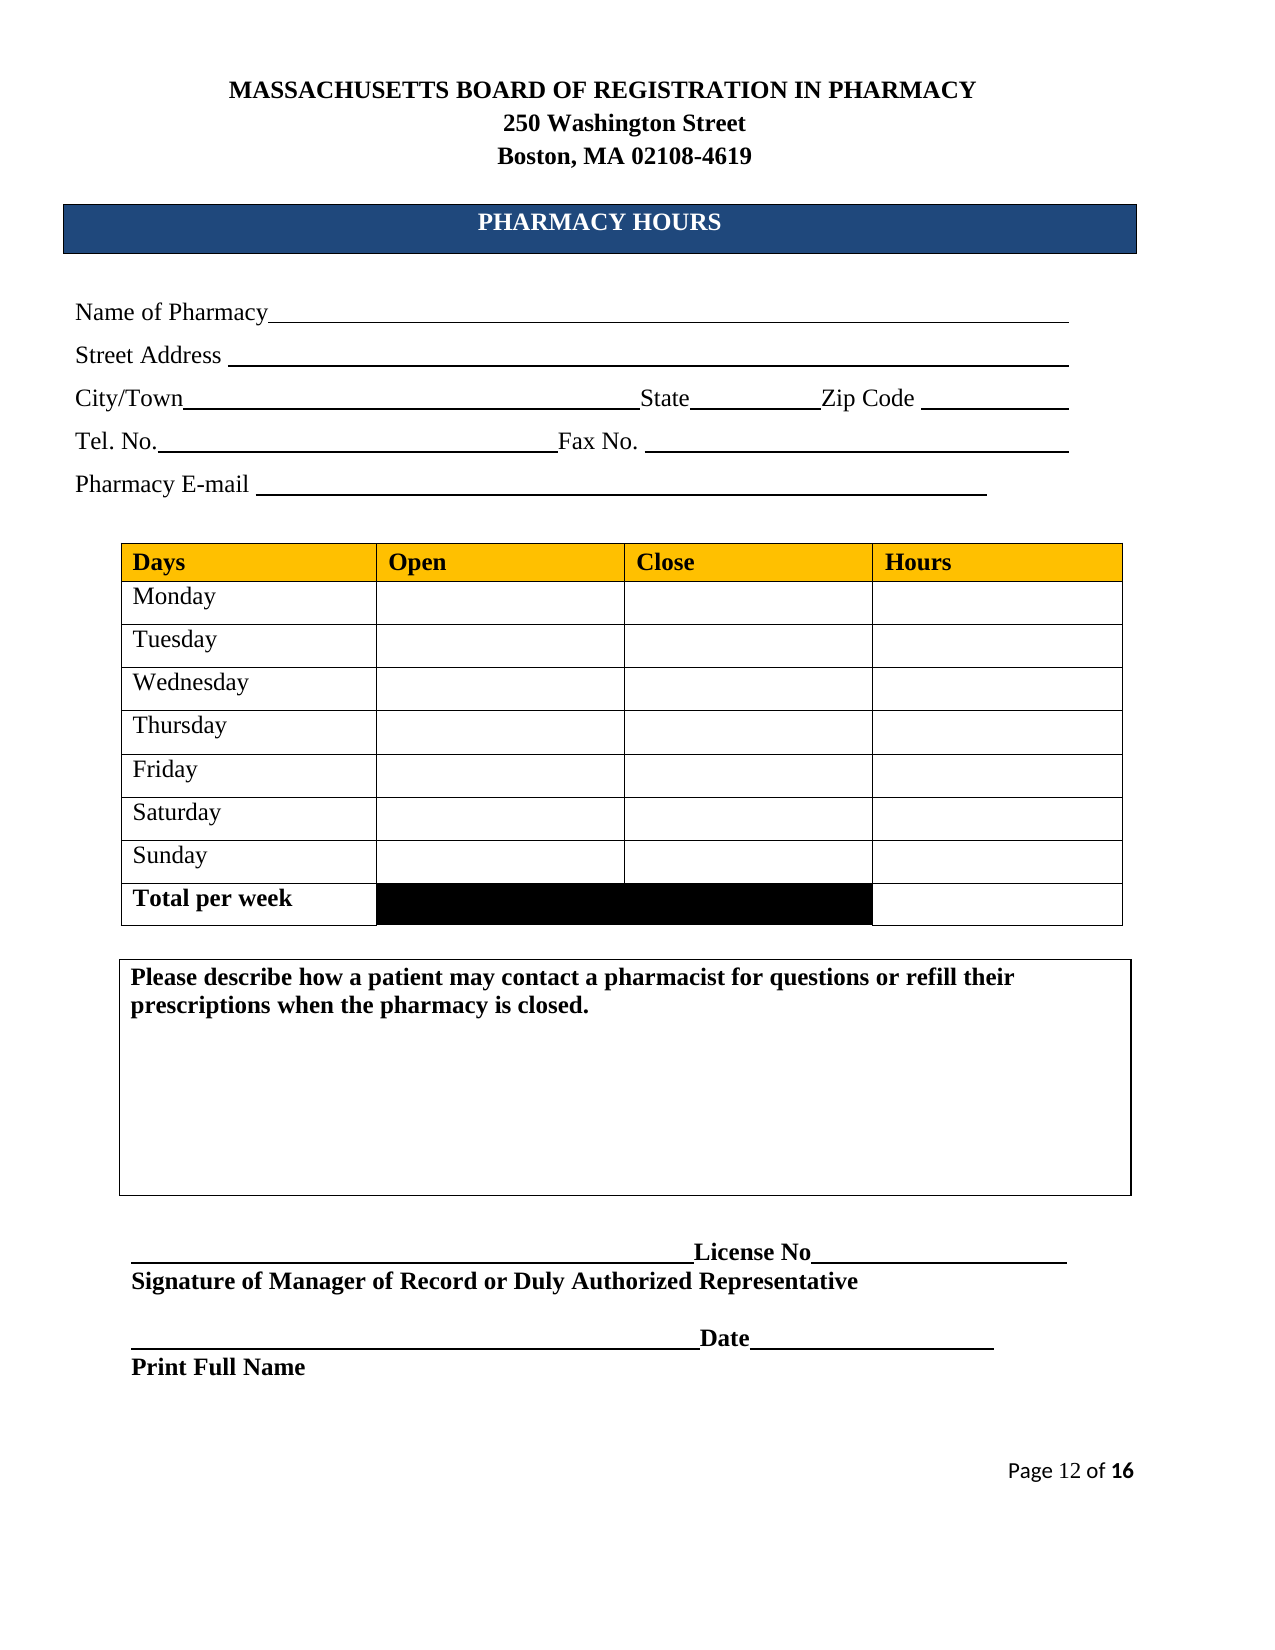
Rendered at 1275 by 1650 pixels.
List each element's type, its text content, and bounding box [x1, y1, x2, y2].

table_header Days [122, 544, 376, 581]
table_cell [377, 668, 624, 710]
table_cell Saturday [122, 798, 376, 839]
table_cell [625, 884, 872, 925]
table_cell [625, 711, 872, 754]
table_cell Thursday [122, 711, 376, 754]
table_cell [625, 668, 872, 710]
table_cell [625, 755, 872, 797]
table_cell [625, 582, 872, 624]
table_cell [873, 625, 1122, 667]
table_cell Monday [122, 582, 376, 624]
table_cell [377, 755, 624, 797]
table_cell [377, 711, 624, 754]
table_cell [873, 582, 1122, 624]
table_cell [377, 582, 624, 624]
table_cell [625, 625, 872, 667]
table_cell [625, 841, 872, 883]
table_cell [377, 884, 625, 925]
table_cell Sunday [122, 841, 376, 883]
table_cell [377, 841, 624, 883]
table_cell [873, 755, 1122, 797]
table_cell [377, 625, 624, 667]
table_header Close [625, 544, 872, 581]
text 250 Washington Street [254, 108, 995, 136]
table_cell [873, 668, 1122, 710]
table_header Open [377, 544, 624, 581]
table_cell Tuesday [122, 625, 376, 667]
table_cell [873, 798, 1122, 839]
table_cell [377, 798, 624, 839]
table_header Hours [873, 544, 1122, 581]
table_cell Wednesday [122, 668, 376, 710]
table_cell Friday [122, 755, 376, 797]
text License No Signature of Manager of Record or Duly Authorized Representative [131, 1238, 1067, 1295]
table_cell Total per week [122, 884, 376, 925]
table_cell [873, 884, 1122, 925]
text Date Print Full Name [131, 1323, 994, 1381]
subtitle MASSACHUSETTS BOARD OF REGISTRATION IN PHARMACY [228, 75, 1275, 103]
table_cell [625, 798, 872, 839]
text Boston, MA 02108-4619 [254, 141, 995, 170]
table_cell [873, 841, 1122, 883]
table_cell [873, 711, 1122, 754]
text Name of Pharmacy Street Address City/Town State Zip Code Tel. No. Fax No. Pharmacy E-mail [75, 297, 1074, 498]
